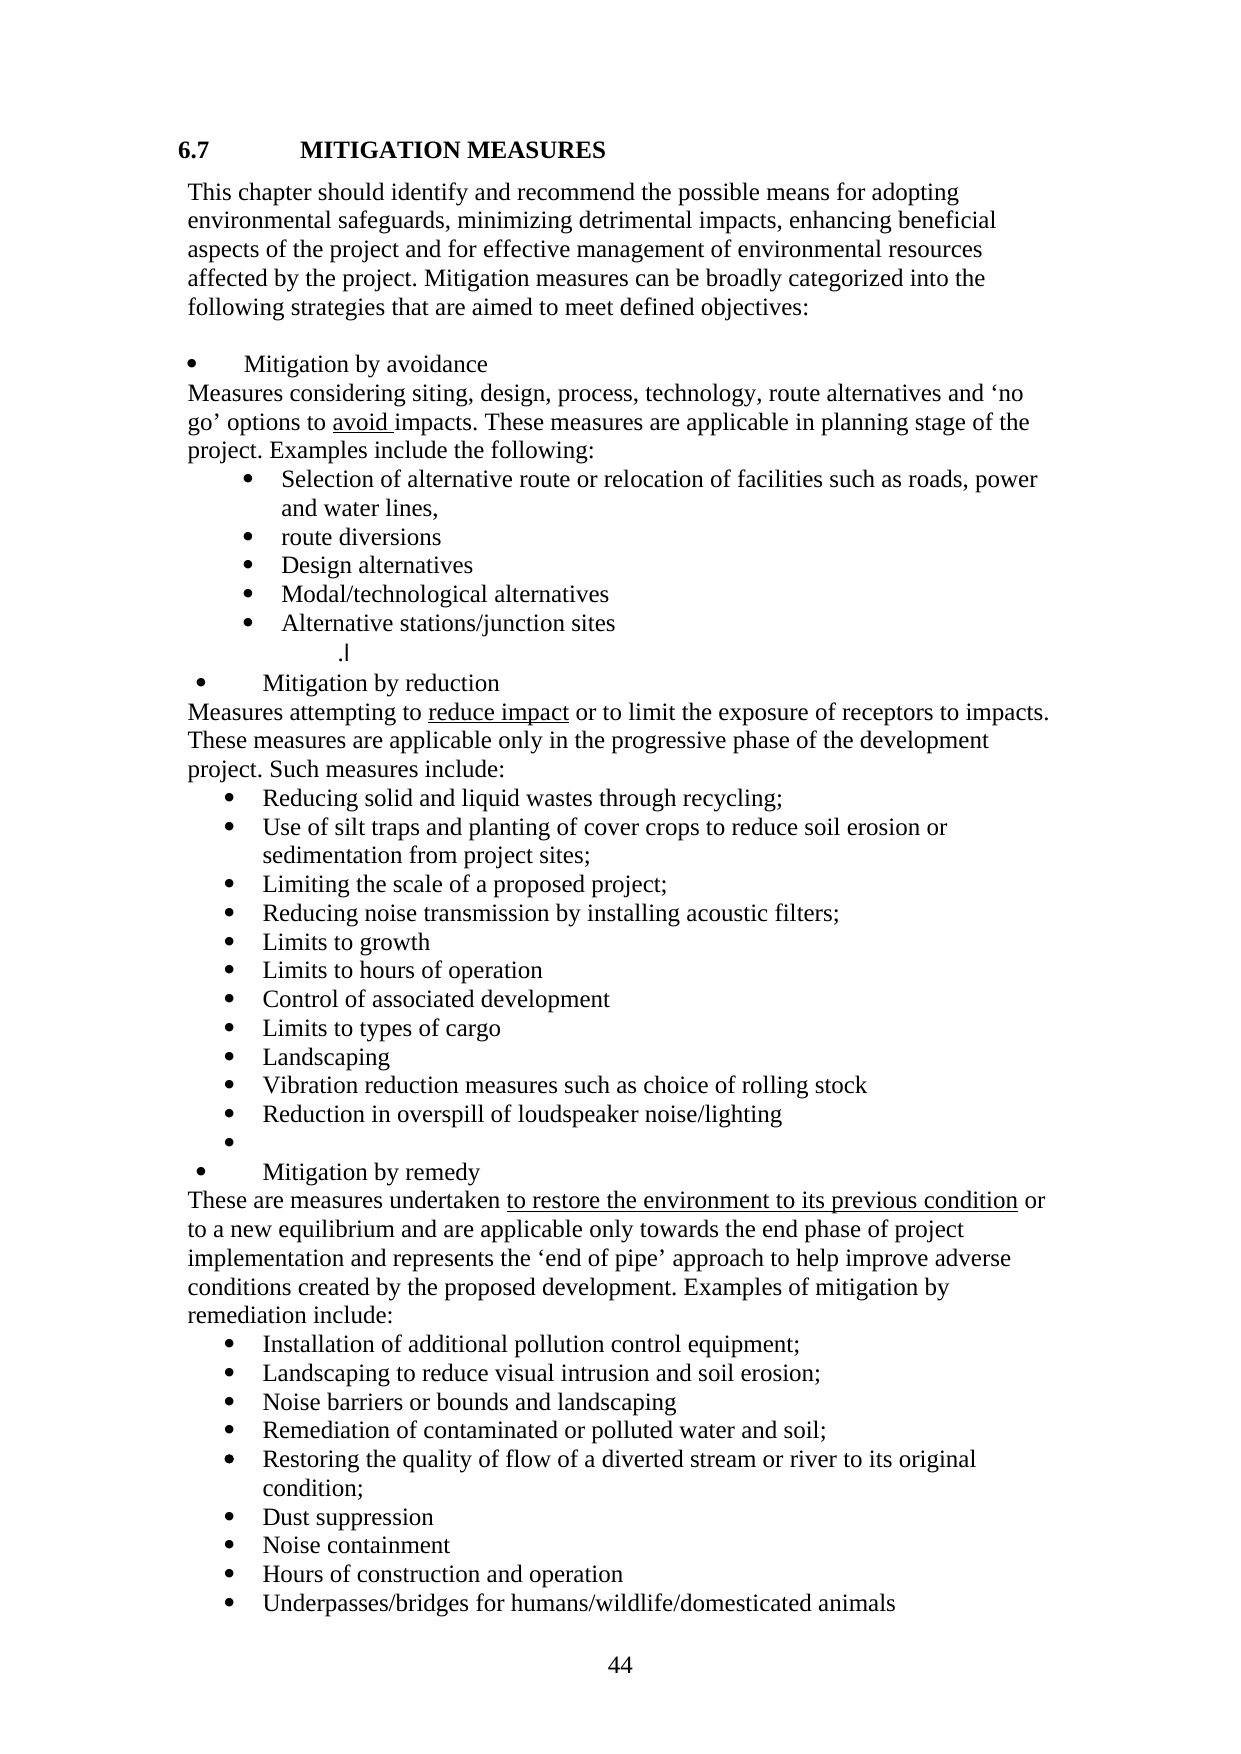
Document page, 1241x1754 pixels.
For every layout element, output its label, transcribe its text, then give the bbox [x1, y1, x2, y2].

list Use of silt traps and planting of cover crops to reduce soil erosion or sedimentation from project sites; [225, 812, 1053, 869]
list Selection of alternative route or relocation of facilities such as roads, power and water lines, [243, 464, 1053, 522]
text .l [337, 637, 1099, 668]
list Limits to growth [225, 927, 1099, 956]
text These measures are applicable only in the progressive phase of the development project. Such measures include: [187, 726, 1053, 783]
list Mitigation by avoidance [187, 349, 1053, 378]
list Restoring the quality of flow of a diverted stream or river to its original condition; [225, 1444, 1053, 1502]
text This chapter should identify and recommend the possible means for adopting environmental safeguards, minimizing detrimental impacts, enhancing beneficial aspects of the project and for effective management of environmental resources affected by the project. Mitigation measures can be broadly categorized into the following strategies that are aimed to meet defined objectives: [187, 177, 1053, 321]
list Control of associated development [225, 984, 1099, 1013]
list Noise barriers or bounds and landscaping [225, 1387, 1053, 1416]
list Reducing noise transmission by installing acoustic filters; [225, 898, 1053, 927]
list route diversions [243, 522, 1099, 551]
list Limiting the scale of a proposed project; [225, 869, 1053, 898]
list Hours of construction and operation [225, 1559, 1099, 1588]
list Landscaping [225, 1042, 1099, 1071]
text These are measures undertaken to restore the environment to its previous condition or to a new equilibrium and are applicable only towards the end phase of project implementation and represents the ‘end of pipe’ approach to help improve adverse conditions created by the proposed development. Examples of mitigation by remediation include: [187, 1186, 1053, 1329]
subtitle MITIGATION MEASURES [178, 136, 1100, 164]
list Alternative stations/junction sites [243, 608, 1099, 637]
list Limits to hours of operation [225, 956, 1099, 984]
list Landscaping to reduce visual intrusion and soil erosion; [225, 1358, 1053, 1387]
list Design alternatives [243, 551, 1099, 579]
list Underpasses/bridges for humans/wildlife/domesticated animals [225, 1588, 1099, 1617]
list Limits to types of cargo [225, 1013, 1099, 1042]
list Reduction in overspill of loudspeaker noise/lighting [225, 1099, 1099, 1128]
list Installation of additional pollution control equipment; [225, 1329, 1053, 1358]
list Remediation of contaminated or polluted water and soil; [225, 1416, 1053, 1444]
text Measures attempting to reduce impact or to limit the exposure of receptors to impacts. [187, 697, 1053, 726]
list Vibration reduction measures such as choice of rolling stock [225, 1071, 1099, 1099]
list Reducing solid and liquid wastes through recycling; [225, 783, 1053, 812]
text Measures considering siting, design, process, technology, route alternatives and ‘no go’ options to avoid impacts. These measures are applicable in planning stage of the project. Examples include the following: [187, 378, 1053, 464]
list Mitigation by remedy [197, 1157, 1053, 1186]
list Mitigation by reduction [197, 668, 1053, 697]
list Noise containment [225, 1531, 1099, 1559]
list Modal/technological alternatives [243, 579, 1099, 608]
list Dust suppression [225, 1502, 1099, 1531]
